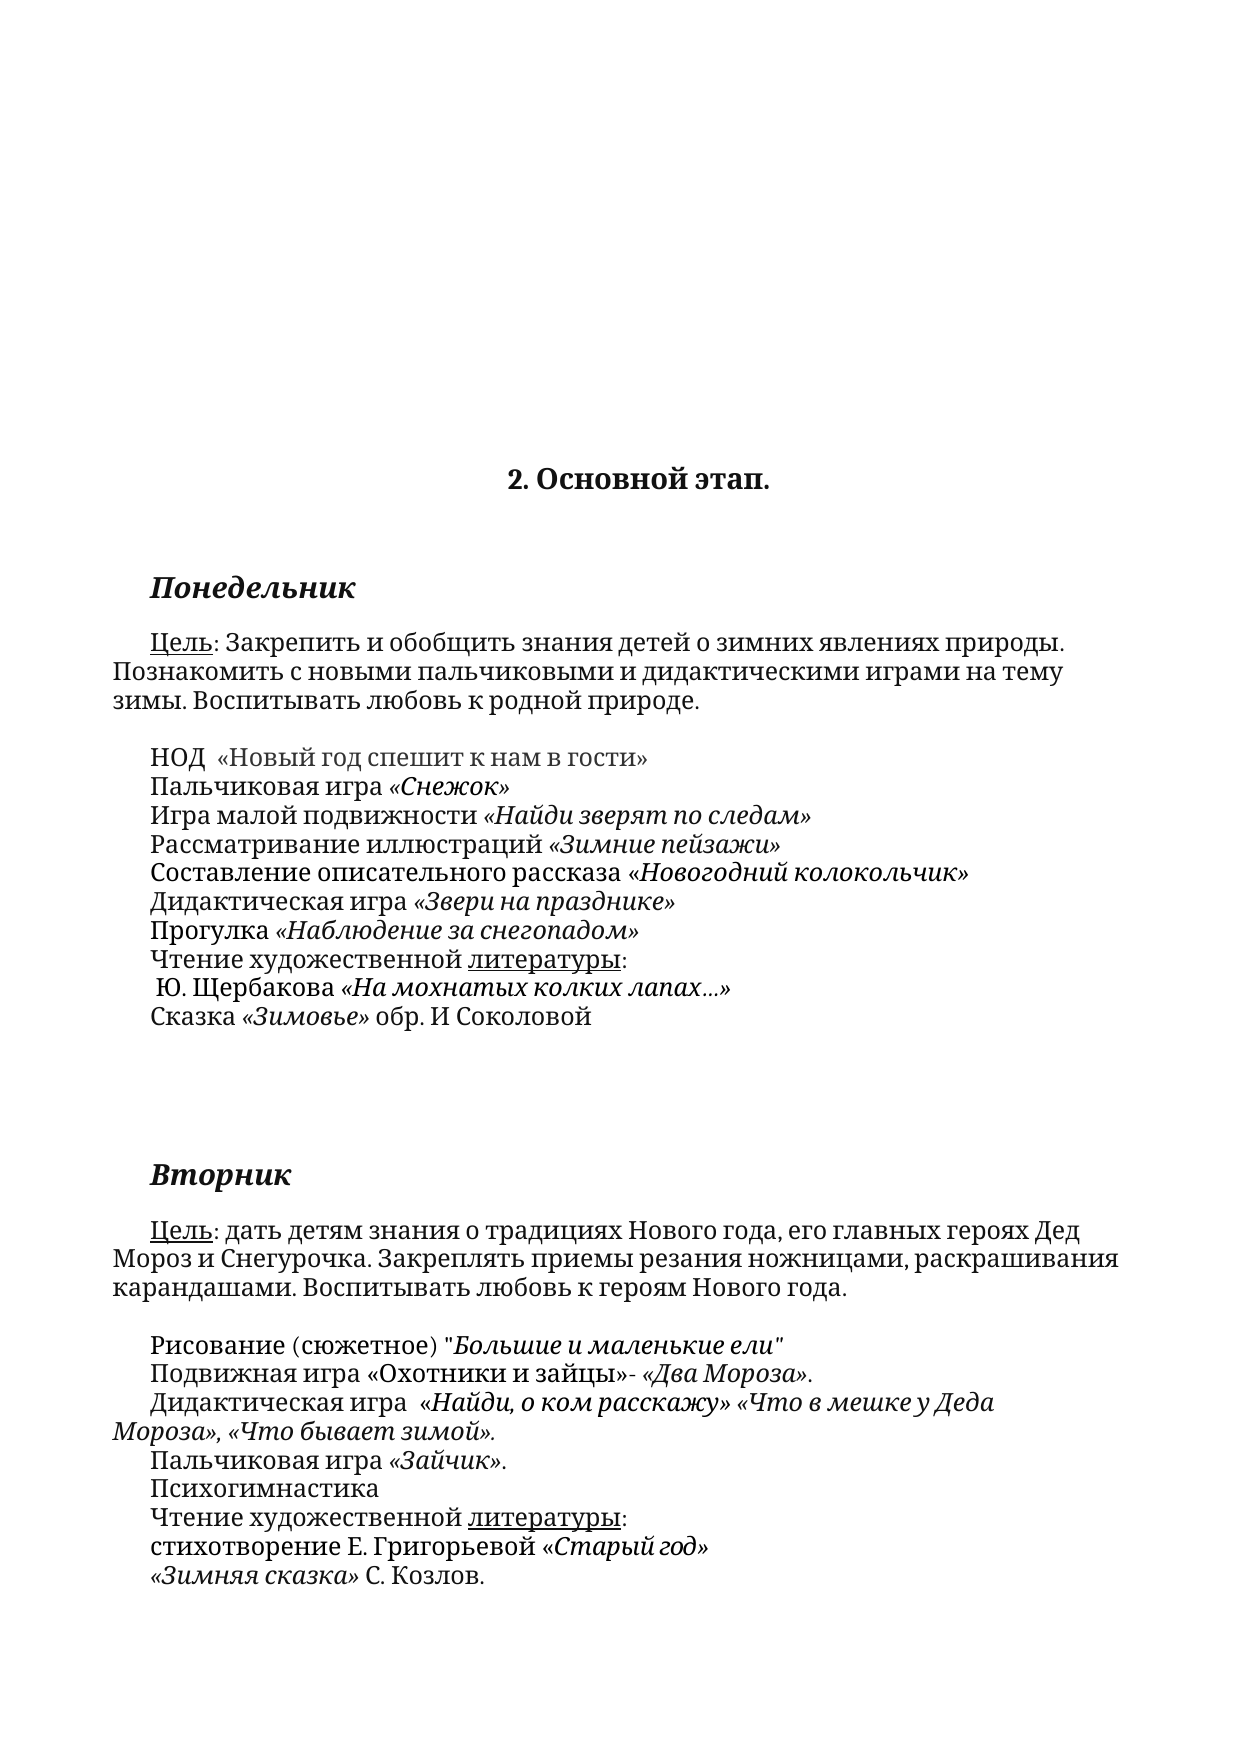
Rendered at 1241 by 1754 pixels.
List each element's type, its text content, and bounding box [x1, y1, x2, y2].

text Составление описательного рассказа «Новогодний колокольчик» [112, 859, 1128, 888]
text Цель: Закрепить и обобщить знания детей о зимних явлениях природы. Познакомить с новыми пальчиковыми и дидактическими играми на тему зимы. Воспитывать любовь к родной природе. [112, 629, 1128, 716]
text Вторник [112, 1159, 1128, 1193]
text стихотворение Е. Григорьевой «Старый год» [112, 1533, 1128, 1562]
text Рисование (сюжетное) "Большие и маленькие ели" [112, 1332, 1128, 1360]
text Психогимнастика [112, 1475, 1128, 1504]
text Пальчиковая игра «Зайчик». [112, 1447, 1128, 1475]
text НОД «Новый год спешит к нам в гости» [112, 744, 1128, 773]
text 2. Основной этап. [112, 463, 1128, 497]
text Сказка «Зимовье» обр. И Соколовой [112, 1003, 1128, 1032]
text Дидактическая игра «Звери на празднике» [112, 888, 1128, 917]
text Ю. Щербакова «На мохнатых колких лапах…» [112, 974, 1128, 1003]
text «Зимняя сказка» С. Козлов. [112, 1562, 1128, 1590]
text Подвижная игра «Охотники и зайцы»- «Два Мороза». [112, 1360, 1128, 1389]
text Понедельник [112, 572, 1128, 606]
text Чтение художественной литературы: [112, 1504, 1128, 1533]
text Дидактическая игра «Найди, о ком расскажу» «Что в мешке у Деда Мороза», «Что бывает зимой». [112, 1389, 1128, 1447]
text Игра малой подвижности «Найди зверят по следам» [112, 802, 1128, 831]
text Чтение художественной литературы: [112, 946, 1128, 974]
text Пальчиковая игра «Снежок» [112, 773, 1128, 802]
text Прогулка «Наблюдение за снегопадом» [112, 917, 1128, 946]
text Цель: дать детям знания о традициях Нового года, его главных героях Дед Мороз и Снегурочка. Закреплять приемы резания ножницами, раскрашивания карандашами. Воспитывать любовь к героям Нового года. [112, 1217, 1128, 1303]
text Рассматривание иллюстраций «Зимние пейзажи» [112, 831, 1128, 859]
